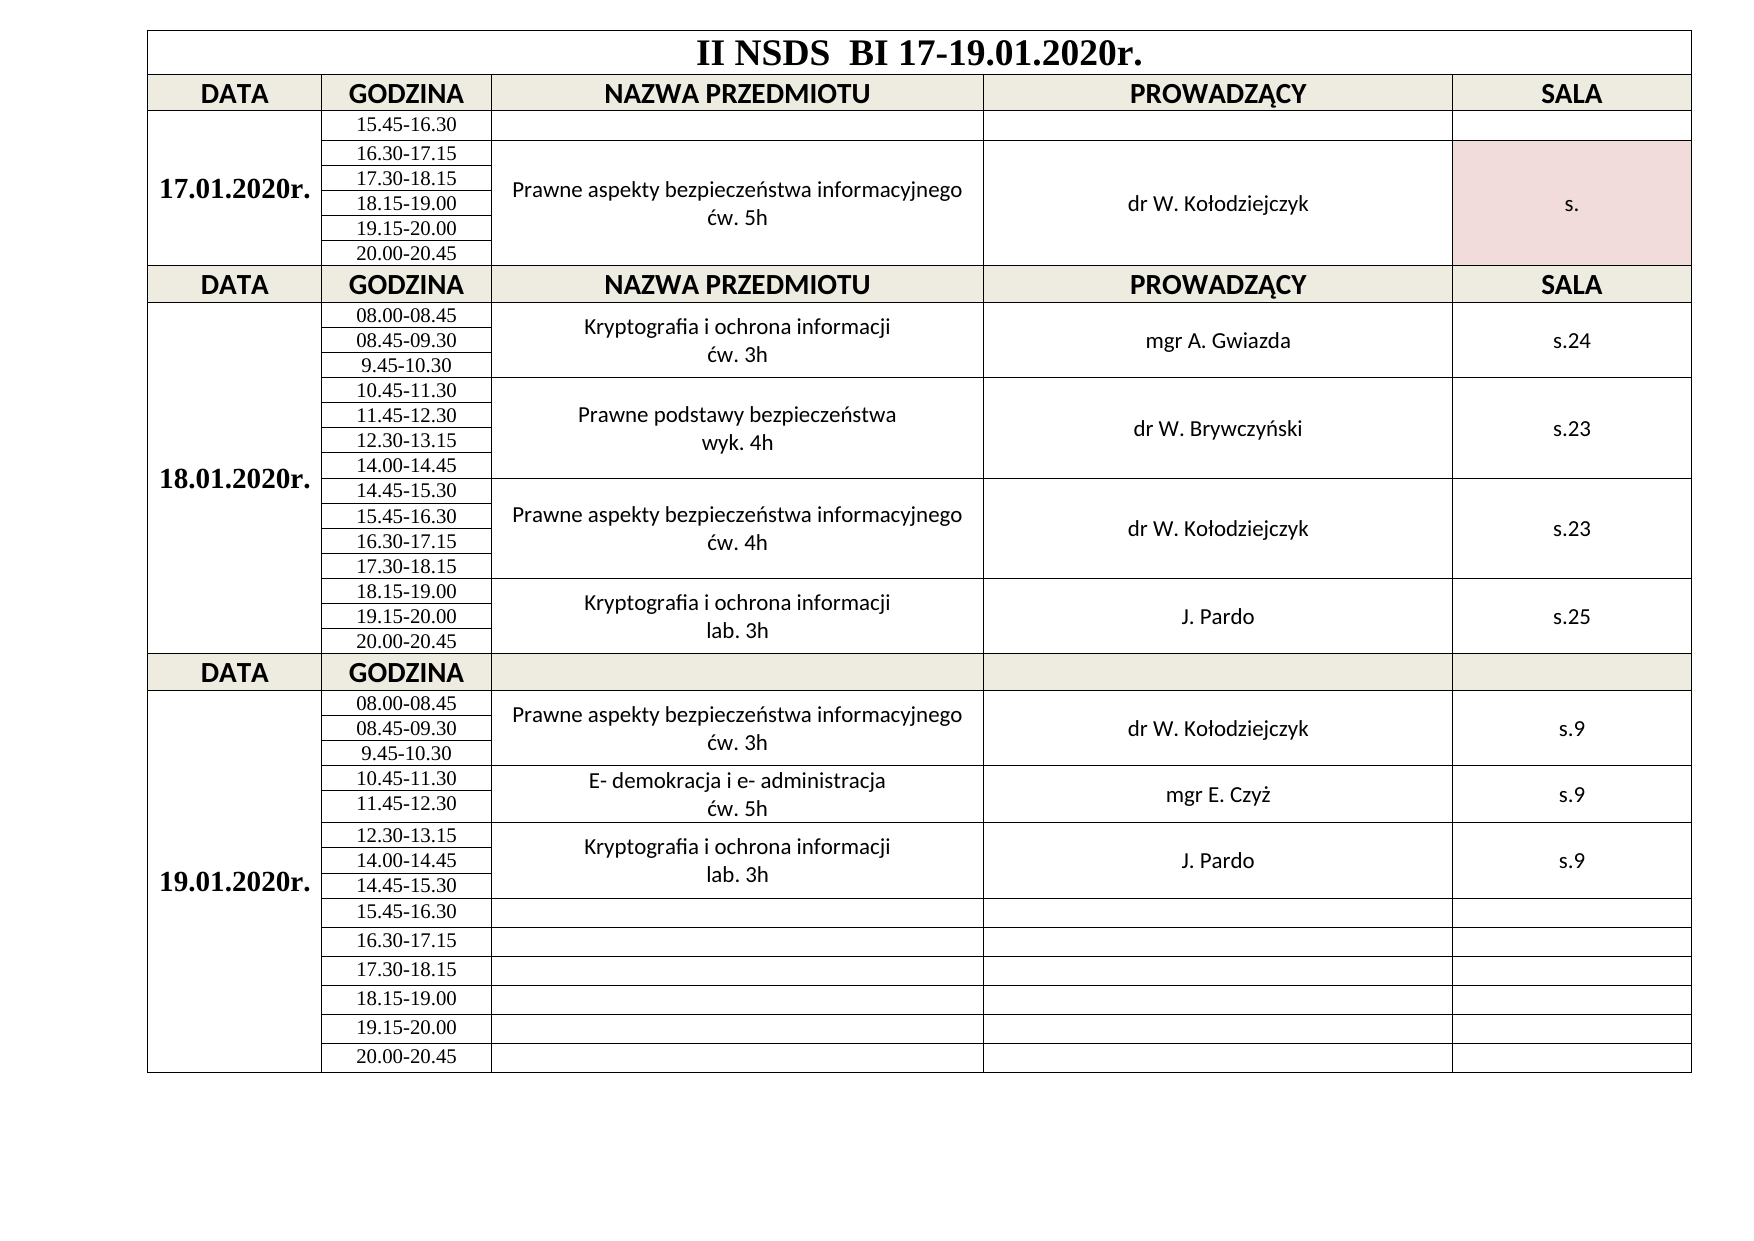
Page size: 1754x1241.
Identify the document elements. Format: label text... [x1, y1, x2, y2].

table_cell 12.30-13.15 [322, 823, 491, 847]
table_cell 17.30-18.15 [322, 554, 491, 578]
table_cell s.9 [1453, 766, 1691, 822]
table_cell [492, 957, 983, 985]
table_cell DATA [148, 654, 321, 690]
table_cell [1453, 1015, 1691, 1043]
table_cell [492, 1044, 983, 1072]
table_cell NAZWA PRZEDMIOTU [492, 266, 983, 302]
table_cell mgr A. Gwiazda [984, 303, 1452, 377]
table_cell s. [1453, 141, 1691, 265]
table_cell GODZINA [322, 75, 491, 110]
table_cell 14.45-15.30 [322, 874, 491, 897]
table_cell 16.30-17.15 [322, 141, 491, 164]
table_cell 20.00-20.45 [322, 241, 491, 265]
table_cell Prawne podstawy bezpieczeństwa wyk. 4h [492, 378, 983, 477]
table_cell 11.45-12.30 [322, 791, 491, 822]
table_cell 12.30-13.15 [322, 428, 491, 452]
table_cell GODZINA [322, 266, 491, 302]
table_cell dr W. Kołodziejczyk [984, 479, 1452, 578]
table_cell 16.30-17.15 [322, 529, 491, 553]
table_cell 08.45-09.30 [322, 328, 491, 352]
table_cell 15.45-16.30 [322, 111, 491, 139]
table_cell Kryptografia i ochrona informacji lab. 3h [492, 579, 983, 653]
table_cell dr W. Kołodziejczyk [984, 141, 1452, 265]
table_cell 17.30-18.15 [322, 166, 491, 190]
table_cell [492, 1015, 983, 1043]
table_cell [984, 928, 1452, 956]
table_cell [492, 899, 983, 927]
table_cell [1453, 957, 1691, 985]
table_cell 08.00-08.45 [322, 303, 491, 327]
table_cell [984, 899, 1452, 927]
table_cell SALA [1453, 266, 1691, 302]
table_cell [1453, 654, 1691, 690]
table_cell DATA [148, 75, 321, 110]
table_cell 18.01.2020r. [148, 303, 321, 653]
table_cell Kryptografia i ochrona informacji ćw. 3h [492, 303, 983, 377]
table_cell s.9 [1453, 823, 1691, 897]
table_cell s.23 [1453, 378, 1691, 477]
table_cell PROWADZĄCY [984, 75, 1452, 110]
table_cell Prawne aspekty bezpieczeństwa informacyjnego ćw. 5h [492, 141, 983, 265]
table_cell Prawne aspekty bezpieczeństwa informacyjnego ćw. 3h [492, 691, 983, 765]
table_cell 9.45-10.30 [322, 353, 491, 377]
table_cell 14.45-15.30 [322, 479, 491, 502]
table_cell mgr E. Czyż [984, 766, 1452, 822]
table_cell 19.15-20.00 [322, 604, 491, 628]
table_cell J. Pardo [984, 823, 1452, 897]
table_cell 08.00-08.45 [322, 691, 491, 715]
table_cell SALA [1453, 75, 1691, 110]
table_cell 9.45-10.30 [322, 741, 491, 765]
table_cell [984, 957, 1452, 985]
table_cell 19.01.2020r. [148, 691, 321, 1072]
table_cell [492, 111, 983, 139]
table_cell Kryptografia i ochrona informacji lab. 3h [492, 823, 983, 897]
table_cell [492, 654, 983, 690]
table_cell 15.45-16.30 [322, 899, 491, 927]
table_cell [1453, 1044, 1691, 1072]
table_cell [1453, 928, 1691, 956]
table_cell 20.00-20.45 [322, 1044, 491, 1072]
table_cell [1453, 986, 1691, 1014]
table_cell 17.30-18.15 [322, 957, 491, 985]
table_cell GODZINA [322, 654, 491, 690]
table_cell [1453, 899, 1691, 927]
table_cell [984, 1015, 1452, 1043]
table_cell 16.30-17.15 [322, 928, 491, 956]
table_cell [984, 111, 1452, 139]
table_cell PROWADZĄCY [984, 266, 1452, 302]
table_cell E- demokracja i e- administracja ćw. 5h [492, 766, 983, 822]
table_cell NAZWA PRZEDMIOTU [492, 75, 983, 110]
table_cell s.24 [1453, 303, 1691, 377]
table_cell DATA [148, 266, 321, 302]
table_cell s.9 [1453, 691, 1691, 765]
table_cell 14.00-14.45 [322, 453, 491, 477]
table_cell 18.15-19.00 [322, 986, 491, 1014]
table_cell 19.15-20.00 [322, 216, 491, 240]
table_cell 18.15-19.00 [322, 579, 491, 603]
table_cell s.25 [1453, 579, 1691, 653]
table_cell 20.00-20.45 [322, 629, 491, 653]
table_cell [492, 986, 983, 1014]
table_cell s.23 [1453, 479, 1691, 578]
table_cell dr W. Brywczyński [984, 378, 1452, 477]
table_cell J. Pardo [984, 579, 1452, 653]
table_cell 11.45-12.30 [322, 403, 491, 427]
table_cell 18.15-19.00 [322, 191, 491, 215]
table_cell dr W. Kołodziejczyk [984, 691, 1452, 765]
table_cell [984, 986, 1452, 1014]
table_cell [984, 654, 1452, 690]
table_cell 15.45-16.30 [322, 504, 491, 528]
table_cell 17.01.2020r. [148, 111, 321, 265]
table_cell 14.00-14.45 [322, 848, 491, 872]
table_cell [984, 1044, 1452, 1072]
table_header II NSDS BI 17-19.01.2020r. [148, 31, 1691, 74]
table_cell Prawne aspekty bezpieczeństwa informacyjnego ćw. 4h [492, 479, 983, 578]
table_cell [1453, 111, 1691, 139]
table_cell 10.45-11.30 [322, 378, 491, 402]
table_cell 08.45-09.30 [322, 716, 491, 740]
table_cell 19.15-20.00 [322, 1015, 491, 1043]
table_cell 10.45-11.30 [322, 766, 491, 790]
table_cell [492, 928, 983, 956]
